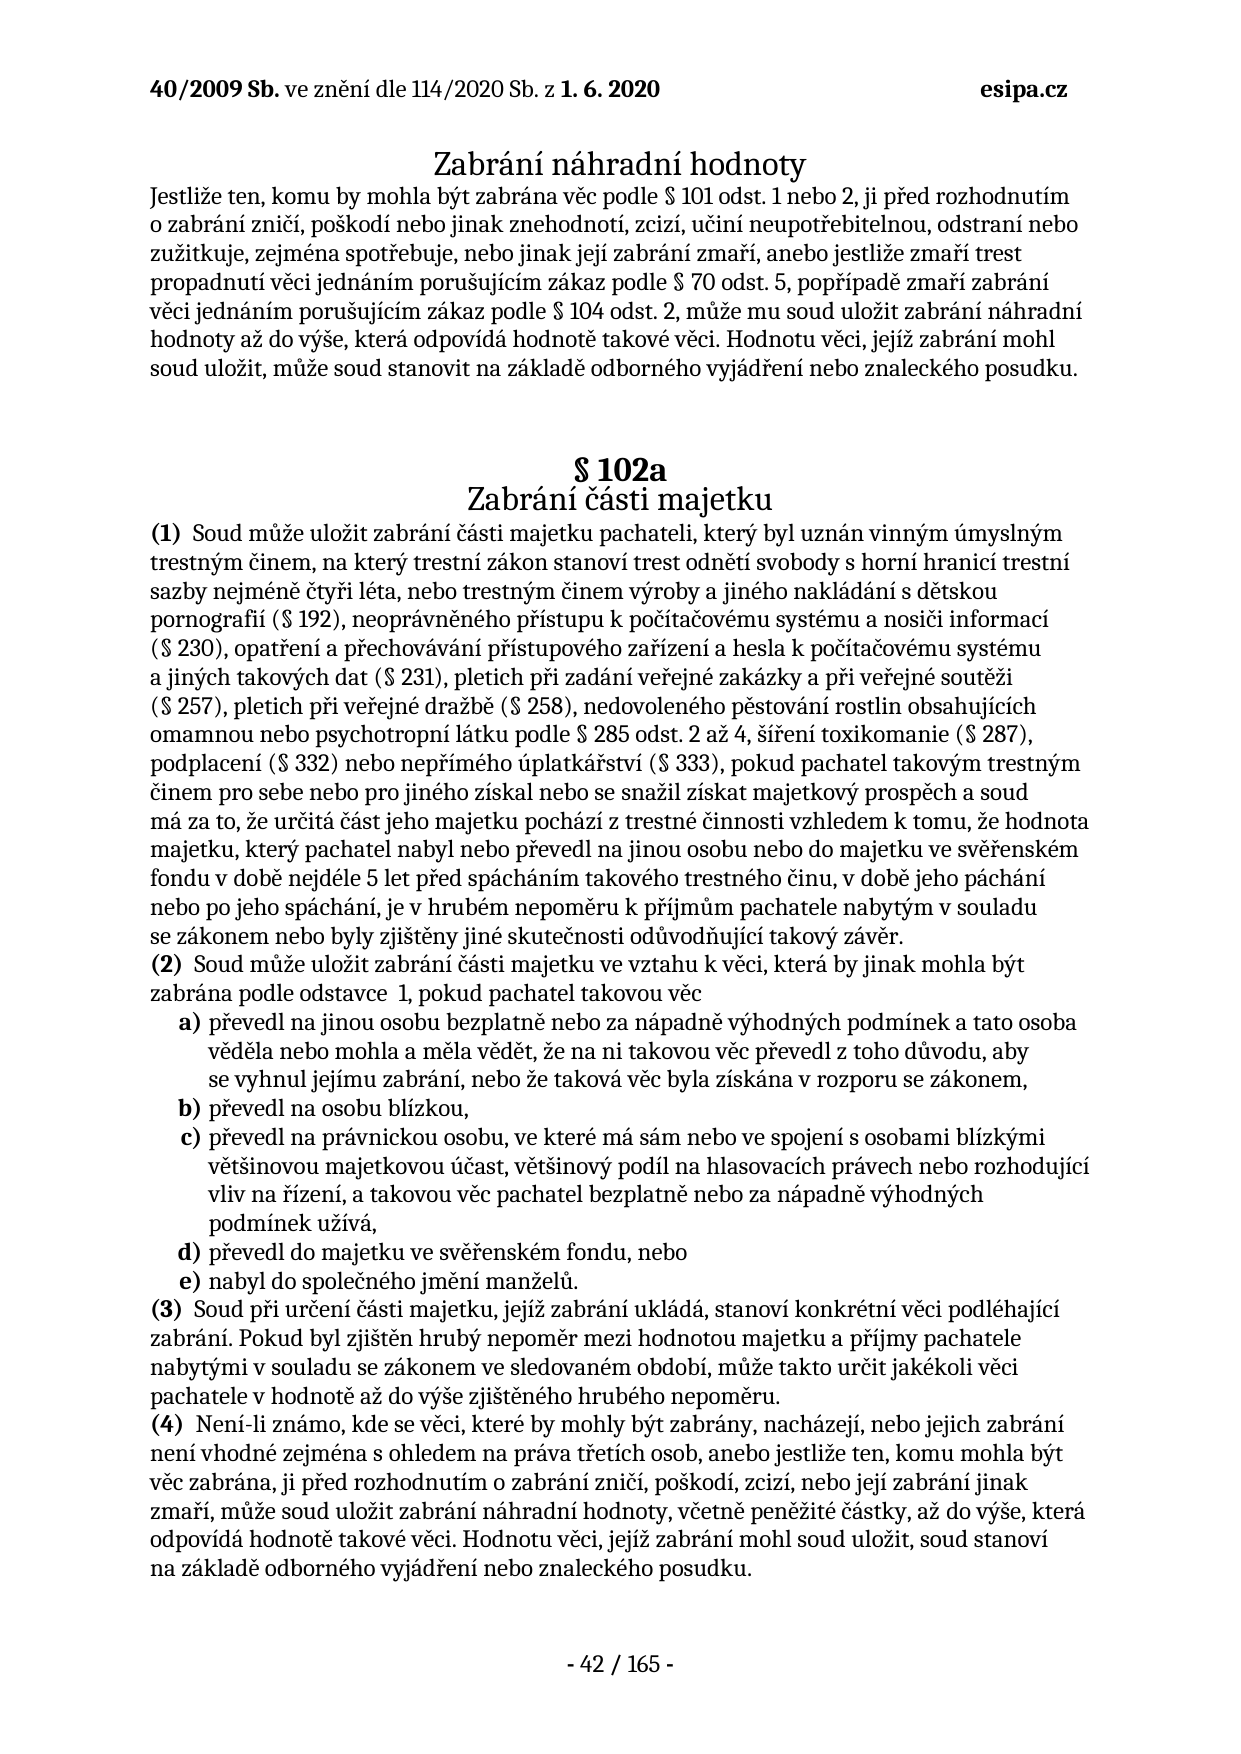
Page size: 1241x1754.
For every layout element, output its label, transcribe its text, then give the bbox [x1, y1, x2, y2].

text (3) Soud při určení části majetku, jejíž zabrání ukládá, stanoví konkrétní věci podléhající zabrání. Pokud byl zjištěn hrubý nepoměr mezi hodnotou majetku a příjmy pachatele nabytými v souladu se zákonem ve sledovaném období, může takto určit jakékoli věci pachatele v hodnotě až do výše zjištěného hrubého nepoměru. [150, 1295, 1090, 1410]
text a) převedl na jinou osobu bezplatně nebo za nápadně výhodných podmínek a tato osoba věděla nebo mohla a měla vědět, že na ni takovou věc převedl z toho důvodu, aby se vyhnul jejímu zabrání, nebo že taková věc byla získána v rozporu se zákonem, [150, 1008, 1090, 1094]
text (1) Soud může uložit zabrání části majetku pachateli, který byl uznán vinným úmyslným trestným činem, na který trestní zákon stanoví trest odnětí svobody s horní hranicí trestní sazby nejméně čtyři léta, nebo trestným činem výroby a jiného nakládání s dětskou pornografií (§ 192), neoprávněného přístupu k počítačovému systému a nosiči informací (§ 230), opatření a přechovávání přístupového zařízení a hesla k počítačovému systému a jiných takových dat (§ 231), pletich při zadání veřejné zakázky a při veřejné soutěži (§ 257), pletich při veřejné dražbě (§ 258), nedovoleného pěstování rostlin obsahujících omamnou nebo psychotropní látku podle § 285 odst. 2 až 4, šíření toxikomanie (§ 287), podplacení (§ 332) nebo nepřímého úplatkářství (§ 333), pokud pachatel takovým trestným činem pro sebe nebo pro jiného získal nebo se snažil získat majetkový prospěch a soud má za to, že určitá část jeho majetku pochází z trestné činnosti vzhledem k tomu, že hodnota majetku, který pachatel nabyl nebo převedl na jinou osobu nebo do majetku ve svěřenském fondu v době nejdéle 5 let před spácháním takového trestného činu, v době jeho páchání nebo po jeho spáchání, je v hrubém nepoměru k příjmům pachatele nabytým v souladu se zákonem nebo byly zjištěny jiné skutečnosti odůvodňující takový závěr. [150, 519, 1090, 950]
text (2) Soud může uložit zabrání části majetku ve vztahu k věci, která by jinak mohla být zabrána podle odstavce 1, pokud pachatel takovou věc [150, 950, 1090, 1008]
text e) nabyl do společného jmění manželů. [150, 1267, 1090, 1295]
text (4) Není-li známo, kde se věci, které by mohly být zabrány, nacházejí, nebo jejich zabrání není vhodné zejména s ohledem na práva třetích osob, anebo jestliže ten, komu mohla být věc zabrána, ji před rozhodnutím o zabrání zničí, poškodí, zcizí, nebo její zabrání jinak zmaří, může soud uložit zabrání náhradní hodnoty, včetně peněžité částky, až do výše, která odpovídá hodnotě takové věci. Hodnotu věci, jejíž zabrání mohl soud uložit, soud stanoví na základě odborného vyjádření nebo znaleckého posudku. [150, 1410, 1090, 1583]
text d) převedl do majetku ve svěřenském fondu, nebo [150, 1238, 1090, 1267]
subtitle § 102a -Zabrání části majetku [150, 456, 1090, 519]
text c) převedl na právnickou osobu, ve které má sám nebo ve spojení s osobami blízkými většinovou majetkovou účast, většinový podíl na hlasovacích právech nebo rozhodující vliv na řízení, a takovou věc pachatel bezplatně nebo za nápadně výhodných podmínek užívá, [150, 1123, 1090, 1238]
text b) převedl na osobu blízkou, [150, 1094, 1090, 1123]
text Jestliže ten, komu by mohla být zabrána věc podle § 101 odst. 1 nebo 2, ji před rozhodnutím o zabrání zničí, poškodí nebo jinak znehodnotí, zcizí, učiní neupotřebitelnou, odstraní nebo zužitkuje, zejména spotřebuje, nebo jinak její zabrání zmaří, anebo jestliže zmaří trest propadnutí věci jednáním porušujícím zákaz podle § 70 odst. 5, popřípadě zmaří zabrání věci jednáním porušujícím zákaz podle § 104 odst. 2, může mu soud uložit zabrání náhradní hodnoty až do výše, která odpovídá hodnotě takové věci. Hodnotu věci, jejíž zabrání mohl soud uložit, může soud stanovit na základě odborného vyjádření nebo znaleckého posudku. [150, 182, 1090, 383]
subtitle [150, 150, 1090, 182]
